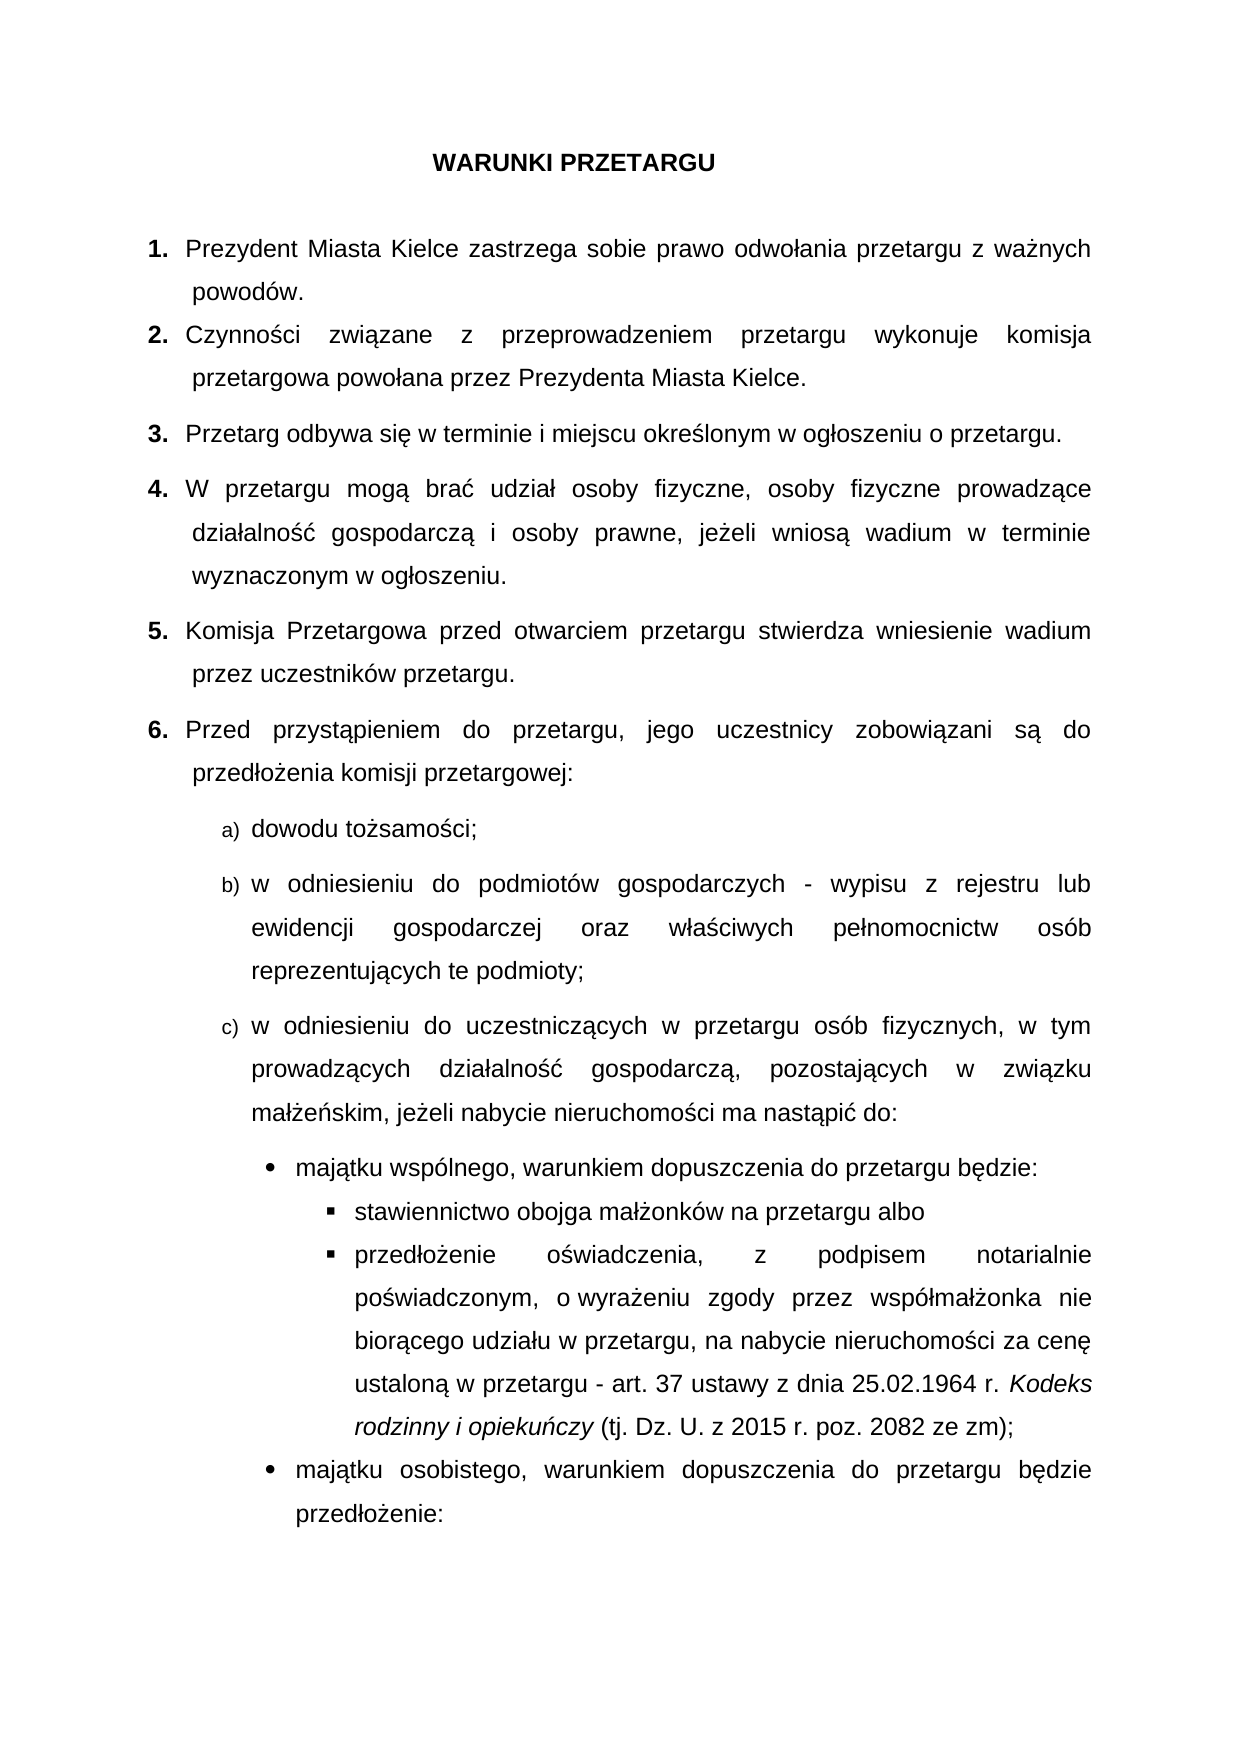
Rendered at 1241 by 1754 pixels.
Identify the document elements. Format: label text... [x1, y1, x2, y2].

list stawiennictwo obojga małżonków na przetargu albo [325, 1196, 1093, 1225]
list majątku wspólnego, warunkiem dopuszczenia do przetargu będzie: [266, 1153, 1093, 1182]
list W przetargu mogą brać udział osoby fizyczne, osoby fizyczne prowadzące działalność gospodarczą i osoby prawne, jeżeli wniosą wadium w terminie wyznaczonym w ogłoszeniu. [148, 474, 1093, 589]
list w odniesieniu do podmiotów gospodarczych - wypisu z rejestru lub ewidencji gospodarczej oraz właściwych pełnomocnictw osób reprezentujących te podmioty; [221, 869, 1093, 984]
text WARUNKI PRZETARGU [148, 148, 1093, 176]
list przedłożenie oświadczenia, z podpisem notarialnie poświadczonym, o wyrażeniu zgody przez współmałżonka nie biorącego udziału w przetargu, na nabycie nieruchomości za cenę ustaloną w przetargu - art. 37 ustawy z dnia 25.02.1964 r. Kodeks rodzinny i opiekuńczy (tj. Dz. U. z 2015 r. poz. 2082 ze zm); [325, 1240, 1093, 1441]
list majątku osobistego, warunkiem dopuszczenia do przetargu będzie przedłożenie: [266, 1455, 1093, 1527]
list Czynności związane z przeprowadzeniem przetargu wykonuje komisja przetargowa powołana przez Prezydenta Miasta Kielce. [148, 320, 1093, 392]
list Prezydent Miasta Kielce zastrzega sobie prawo odwołania przetargu z ważnych powodów. [148, 234, 1093, 306]
list Komisja Przetargowa przed otwarciem przetargu stwierdza wniesienie wadium przez uczestników przetargu. [148, 616, 1093, 688]
list Przetarg odbywa się w terminie i miejscu określonym w ogłoszeniu o przetargu. [148, 419, 1093, 448]
list Przed przystąpieniem do przetargu, jego uczestnicy zobowiązani są do przedłożenia komisji przetargowej: [148, 715, 1093, 787]
list dowodu tożsamości; [221, 814, 1093, 843]
list w odniesieniu do uczestniczących w przetargu osób fizycznych, w tym prowadzących działalność gospodarczą, pozostających w związku małżeńskim, jeżeli nabycie nieruchomości ma nastąpić do: [221, 1011, 1093, 1126]
